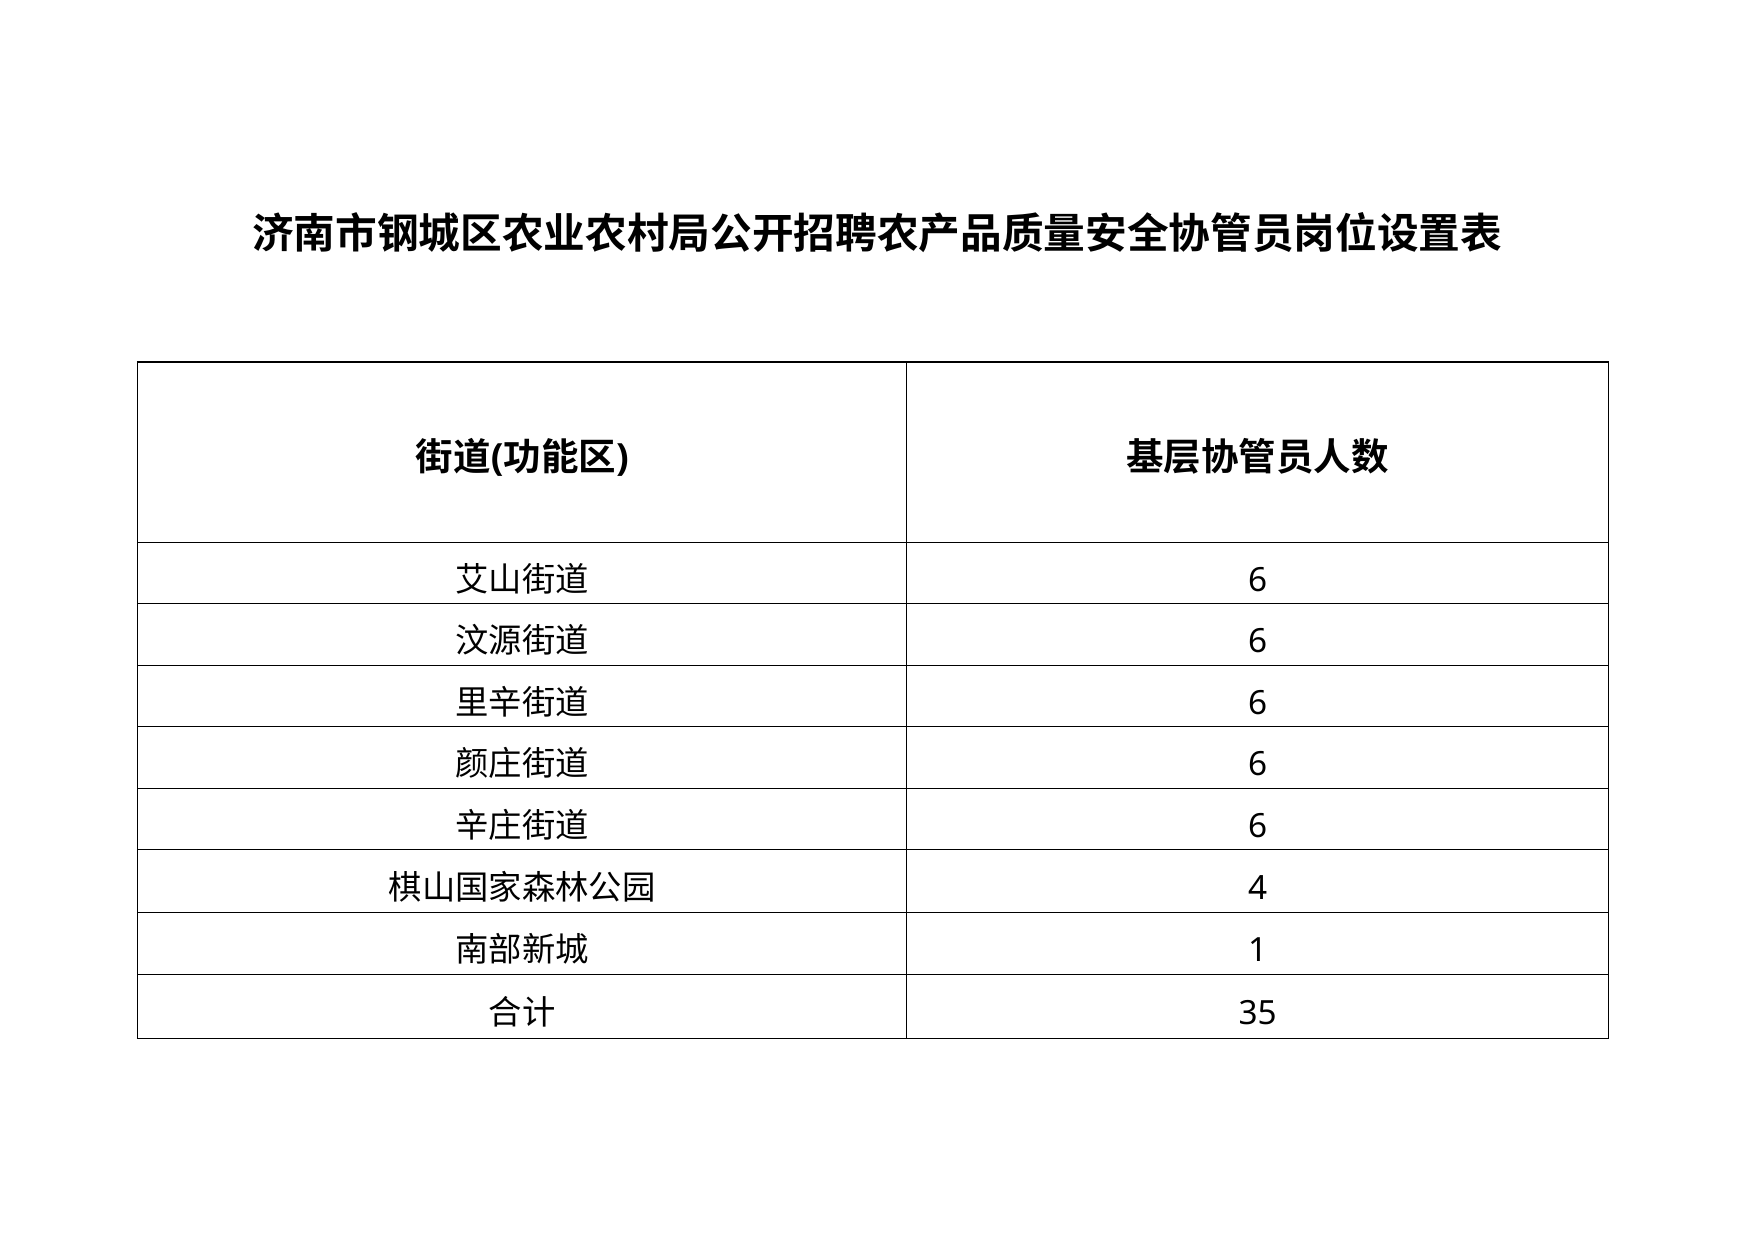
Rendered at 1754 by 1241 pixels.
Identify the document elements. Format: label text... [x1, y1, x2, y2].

table_cell 6 [907, 727, 1608, 788]
table_cell 南部新城 [138, 913, 906, 974]
table_cell 里辛街道 [138, 666, 906, 726]
table_cell 颜庄街道 [138, 727, 906, 788]
text 济南市钢城区农业农村局公开招聘农产品质量安全协管员岗位设置表 [150, 198, 1604, 263]
table_cell 辛庄街道 [138, 789, 906, 849]
table_cell 6 [907, 543, 1608, 603]
table_cell 35 [907, 975, 1608, 1038]
table_header 街道(功能区) [138, 363, 906, 542]
table_cell 6 [907, 604, 1608, 665]
table_cell 艾山街道 [138, 543, 906, 603]
table_cell 6 [907, 666, 1608, 726]
table_header 基层协管员人数 [907, 363, 1608, 542]
table_cell 6 [907, 789, 1608, 849]
table_cell 棋山国家森林公园 [138, 850, 906, 912]
table_cell 4 [907, 850, 1608, 912]
table_cell 合计 [138, 975, 906, 1038]
table_cell 1 [907, 913, 1608, 974]
table_cell 汶源街道 [138, 604, 906, 665]
